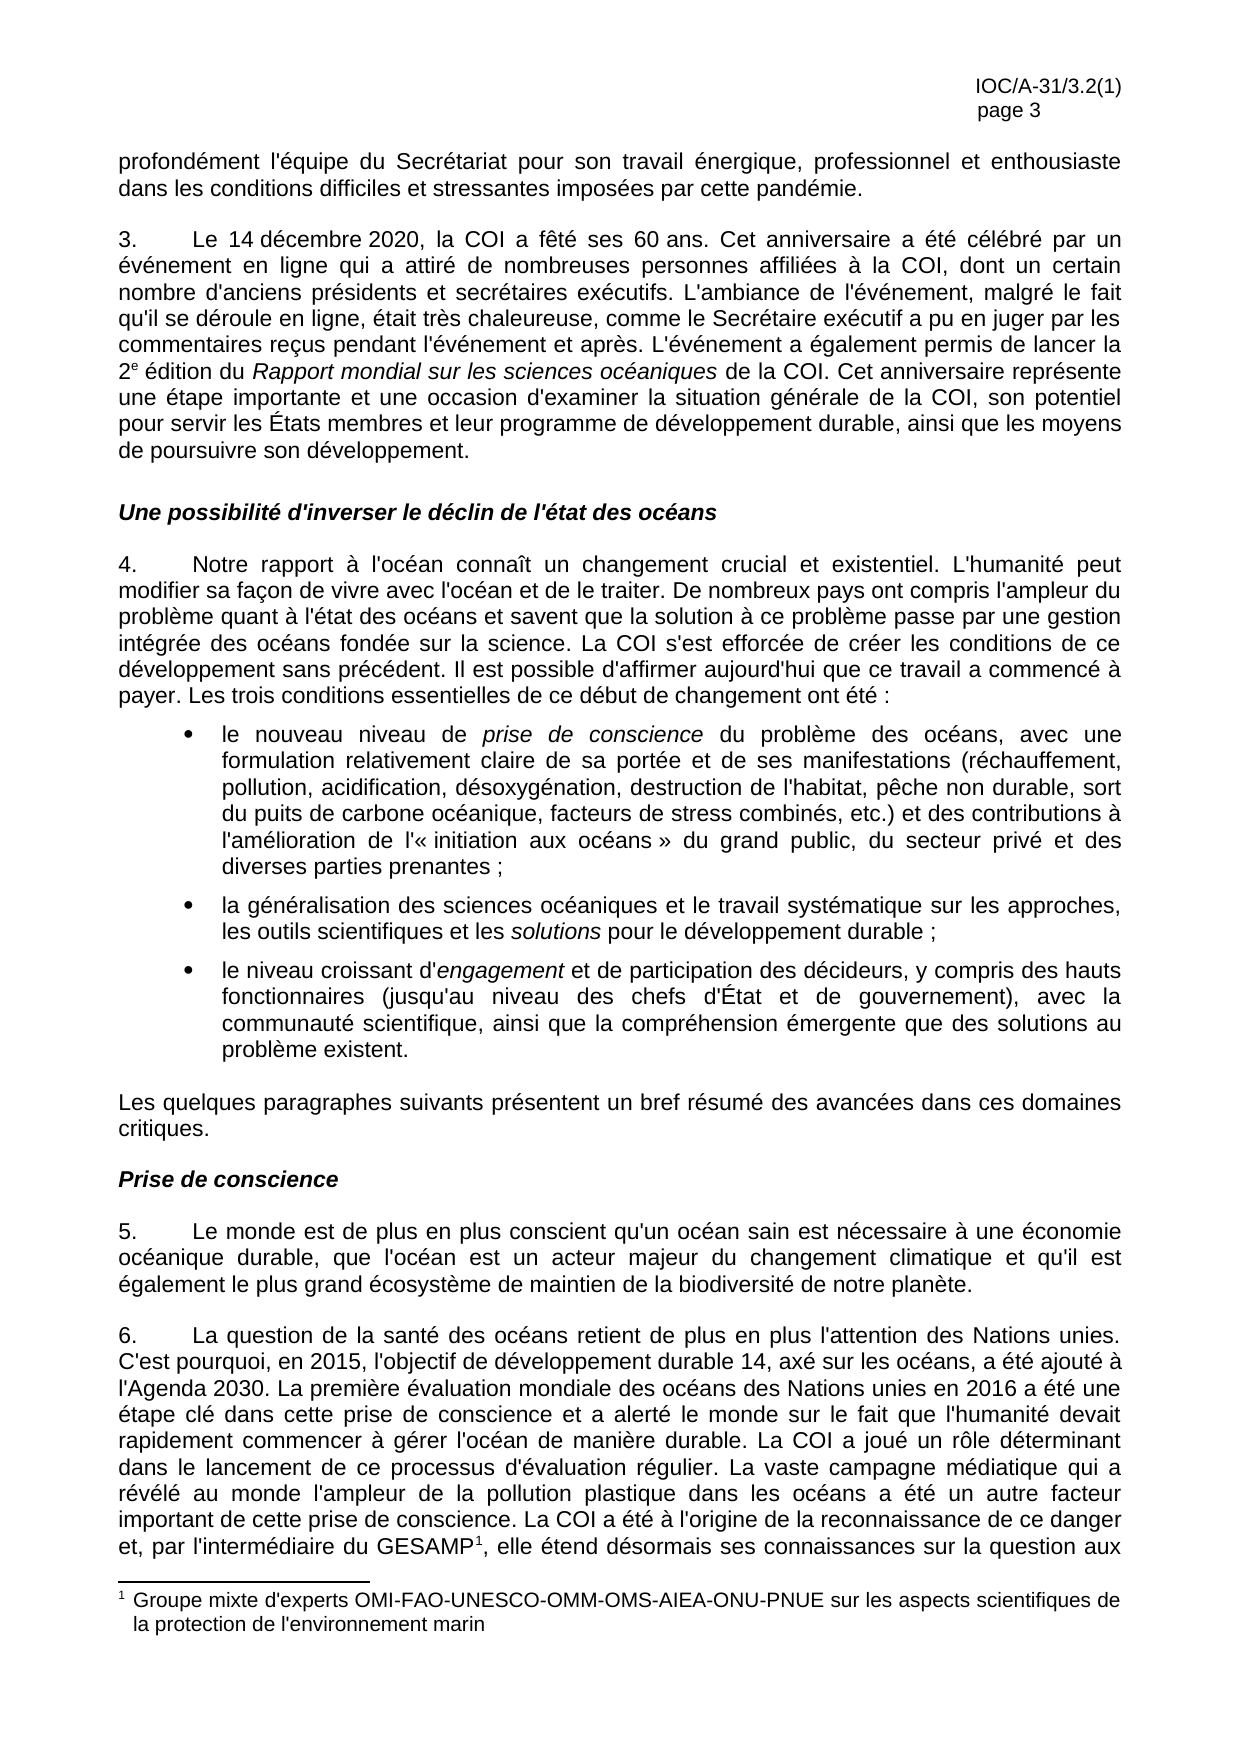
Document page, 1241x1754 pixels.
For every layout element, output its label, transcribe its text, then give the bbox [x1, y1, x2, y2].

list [118, 1322, 1122, 1559]
list la généralisation des sciences océaniques et le travail systématique sur les approches, les outils scientifiques et les solutions pour le développement durable ; [184, 892, 1122, 944]
list le nouveau niveau de prise de conscience du problème des océans, avec une formulation relativement claire de sa portée et de ses manifestations (réchauffement, pollution, acidification, désoxygénation, destruction de l'habitat, pêche non durable, sort du puits de carbone océanique, facteurs de stress combinés, etc.) et des contributions à l'amélioration de l'« initiation aux océans » du grand public, du secteur privé et des diverses parties prenantes ; [184, 721, 1122, 879]
list Notre rapport à l'océan connaît un changement crucial et existentiel. L'humanité peut modifier sa façon de vivre avec l'océan et de le traiter. De nombreux pays ont compris l'ampleur du problème quant à l'état des océans et savent que la solution à ce problème passe par une gestion intégrée des océans fondée sur la science. La COI s'est efforcée de créer les conditions de ce développement sans précédent. Il est possible d'affirmer aujourd'hui que ce travail a commencé à payer. Les trois conditions essentielles de ce début de changement ont été : [118, 551, 1122, 709]
list Le 14 décembre 2020, la COI a fêté ses 60 ans. Cet anniversaire a été célébré par un événement en ligne qui a attiré de nombreuses personnes affiliées à la COI, dont un certain nombre d'anciens présidents et secrétaires exécutifs. L'ambiance de l'événement, malgré le fait qu'il se déroule en ligne, était très chaleureuse, comme le Secrétaire exécutif a pu en juger par les commentaires reçus pendant l'événement et après. L'événement a également permis de lancer la 2e édition du Rapport mondial sur les sciences océaniques de la COI. Cet anniversaire représente une étape importante et une occasion d'examiner la situation générale de la COI, son potentiel pour servir les États membres et leur programme de développement durable, ainsi que les moyens de poursuivre son développement. [118, 226, 1122, 463]
list Le monde est de plus en plus conscient qu'un océan sain est nécessaire à une économie océanique durable, que l'océan est un acteur majeur du changement climatique et qu'il est également le plus grand écosystème de maintien de la biodiversité de notre planète. [118, 1218, 1122, 1297]
text Prise de conscience [118, 1166, 1122, 1193]
text Les quelques paragraphes suivants présentent un bref résumé des avancées dans ces domaines critiques. [118, 1089, 1122, 1141]
text Une possibilité d'inverser le déclin de l'état des océans [118, 488, 1122, 526]
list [118, 148, 1122, 201]
list le niveau croissant d'engagement et de participation des décideurs, y compris des hauts fonctionnaires (jusqu'au niveau des chefs d'État et de gouvernement), avec la communauté scientifique, ainsi que la compréhension émergente que des solutions au problème existent. [184, 957, 1122, 1062]
